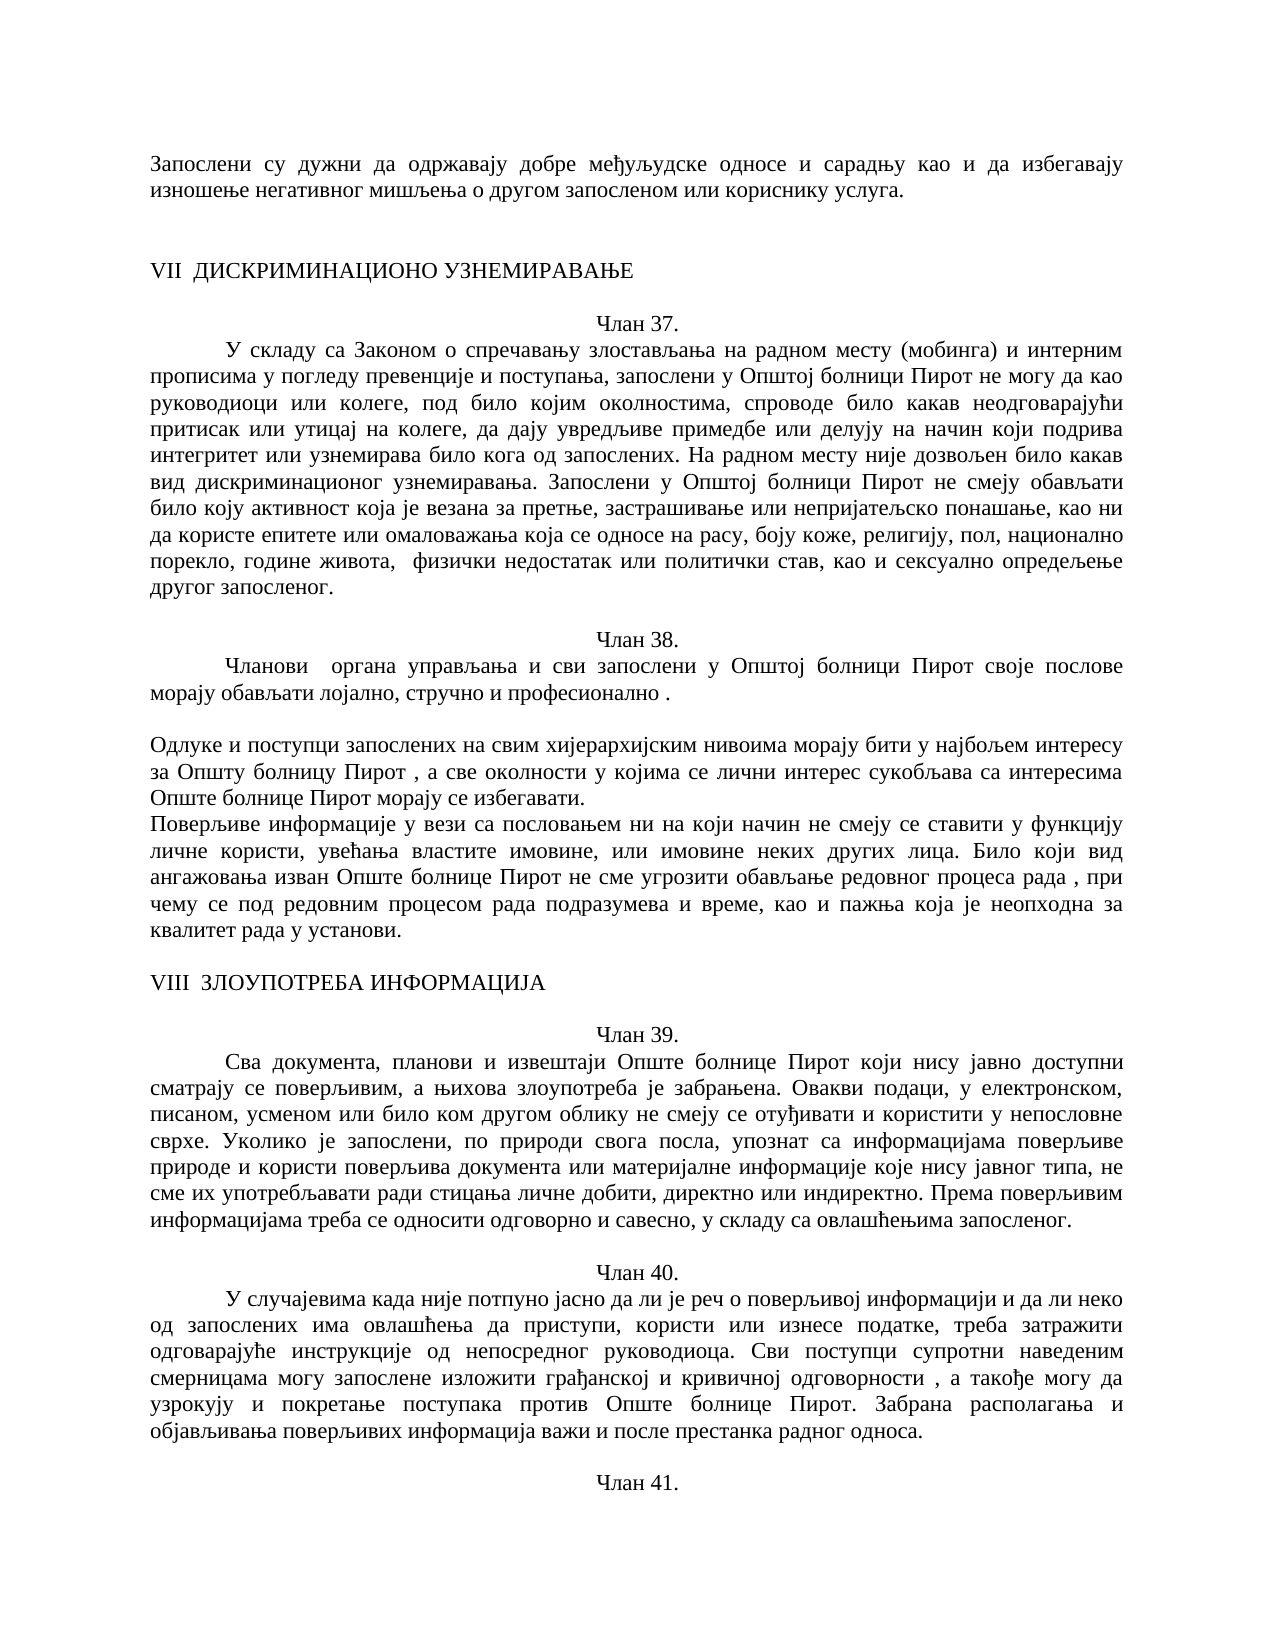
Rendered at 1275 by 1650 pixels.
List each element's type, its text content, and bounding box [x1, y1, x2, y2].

text VIII ЗЛОУПОТРЕБА ИНФОРМАЦИЈА [150, 969, 1125, 995]
text Члан 38. [150, 626, 1125, 652]
text VII ДИСКРИМИНАЦИОНО УЗНЕМИРАВАЊЕ [150, 257, 1125, 283]
text Одлуке и поступци запослених на свим хијерархијским нивоима морају бити у најбољем интересу за Општу болницу Пирот , а све околности у којима се лични интерес сукобљава са интересима Опште болнице Пирот морају се избегавати. [150, 731, 1125, 811]
text Члан 39. [150, 1021, 1125, 1048]
text Чланови органа управљања и сви запослени у Општој болници Пирот своје послове морају обављати лојално, стручно и професионално . [150, 652, 1125, 705]
text У складу са Законом о спречавању злостављања на радном месту (мобинга) и интерним прописима у погледу превенције и поступања, запослени у Општој болници Пирот не могу да као руководиоци или колеге, под било којим околностима, спроводе било какав неодговарајући притисак или утицај на колеге, да дају увредљиве примедбе или делују на начин који подрива интегритет или узнемирава било кога од запослених. На радном месту није дозвољен било какав вид дискриминационог узнемиравања. Запослени у Општој болници Пирот не смеју обављати било коју активност која је везана за претње, застрашивање или непријатељско понашање, као ни да користе епитете или омаловажања која се односе на расу, боју коже, религију, пол, национално порекло, године живота, физички недостатак или политички став, као и сексуално опредељење другог запосленог. [150, 336, 1125, 600]
text Члан 41. [150, 1469, 1125, 1496]
text Поверљиве информације у вези са пословањем ни на који начин не смеју се ставити у функцију личне користи, увећања властите имовине, или имовине неких других лица. Било који вид ангажовања изван Опште болнице Пирот не сме угрозити обављање редовног процеса рада , при чему се под редовним процесом рада подразумева и време, као и пажња која је неопходна за квалитет рада у установи. [150, 811, 1125, 942]
text Запослени су дужни да одржавају добре међуљудске односе и сарадњу као и да избегавају изношење негативног мишљења о другом запосленом или кориснику услуга. [150, 150, 1125, 203]
text Члан 37. [150, 310, 1125, 336]
text Сва документа, планови и извештаји Опште болнице Пирот који нису јавно доступни сматрају се поверљивим, а њихова злоупотреба је забрањена. Овакви подаци, у електронском, писаном, усменом или било ком другом облику не смеју се отуђивати и користити у непословне сврхе. Уколико је запослени, по природи свога посла, упознат са информацијама поверљиве природе и користи поверљива документа или материјалне информације које нису јавног типа, не сме их употребљавати ради стицања личне добити, директно или индиректно. Према поверљивим информацијама треба се односити одговорно и савесно, у складу са овлашћењима запосленог. [150, 1048, 1125, 1232]
text Члан 40. [150, 1258, 1125, 1285]
text У случајевима када није потпуно јасно да ли је реч о поверљивој информацији и да ли неко од запослених има овлашћења да приступи, користи или изнесе податке, треба затражити одговарајуће инструкције од непосредног руководиоца. Сви поступци супротни наведеним смерницама могу запослене изложити грађанској и кривичној одговорности , а такође могу да узрокују и покретање поступака против Опште болнице Пирот. Забрана располагања и објављивања поверљивих информација важи и после престанка радног односа. [150, 1285, 1125, 1443]
